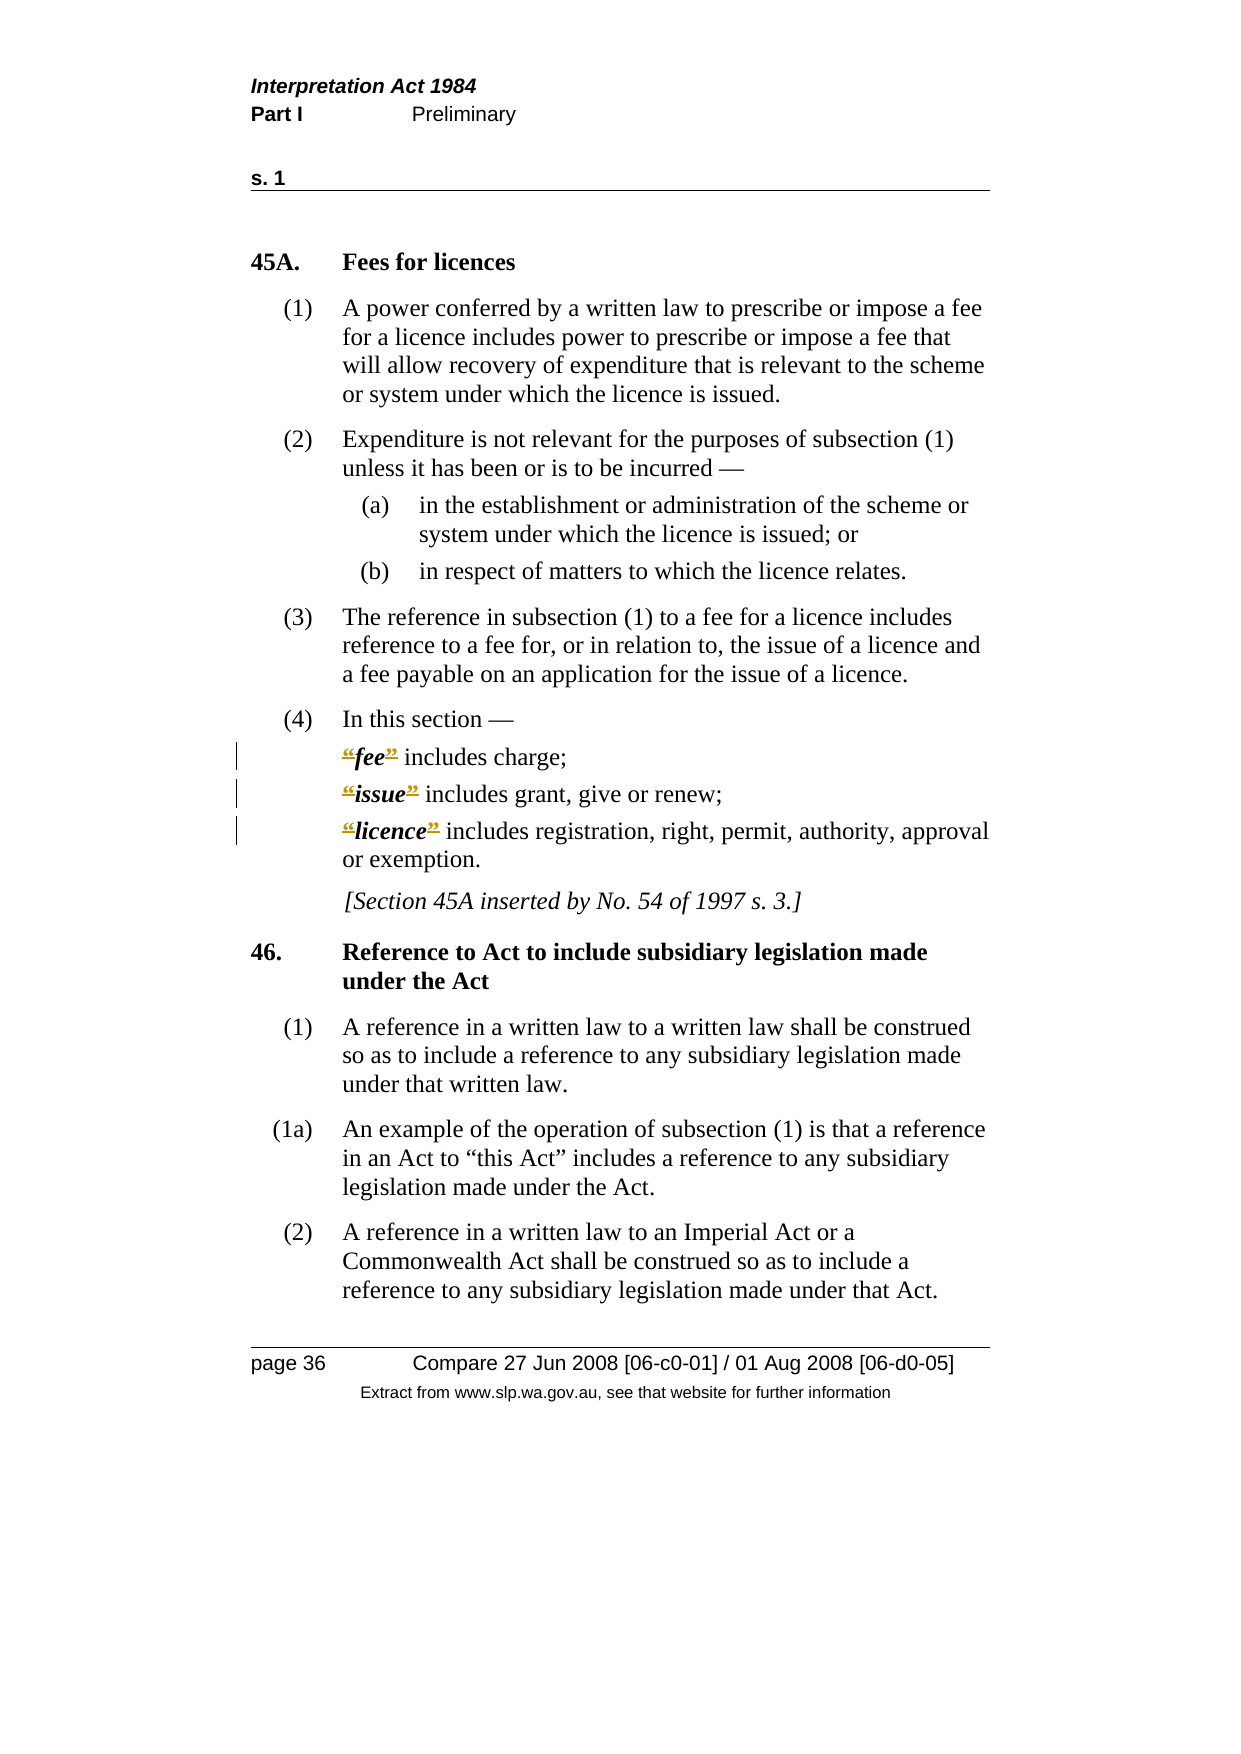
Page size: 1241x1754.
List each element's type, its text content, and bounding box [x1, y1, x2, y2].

text licence includes registration, right, permit, authority, approval or exemption. [251, 816, 990, 873]
text (b) in respect of matters to which the licence relates. [251, 556, 990, 585]
text (2) Expenditure is not relevant for the purposes of subsection (1) unless it has been or is to be incurred — [251, 424, 990, 482]
text (1) A reference in a written law to a written law shall be construed so as to include a reference to any subsidiary legislation made under that written law. [251, 1012, 990, 1098]
text (3) The reference in subsection (1) to a fee for a licence includes reference to a fee for, or in relation to, the issue of a licence and a fee payable on an application for the issue of a licence. [251, 602, 990, 688]
subtitle 45A. Fees for licences [251, 247, 990, 276]
text (1a) An example of the operation of subsection (1) is that a reference in an Act to “this Act” includes a reference to any subsidiary legislation made under the Act. [251, 1114, 990, 1201]
text issue includes grant, give or renew; [251, 779, 990, 807]
text (2) A reference in a written law to an Imperial Act or a Commonwealth Act shall be construed so as to include a reference to any subsidiary legislation made under that Act. [251, 1217, 990, 1304]
text [Section 45A inserted by No. 54 of 1997 s. 3.] [251, 886, 990, 914]
text (a) in the establishment or administration of the scheme or system under which the licence is issued; or [251, 490, 990, 548]
text (1) A power conferred by a written law to prescribe or impose a fee for a licence includes power to prescribe or impose a fee that will allow recovery of expenditure that is relevant to the scheme or system under which the licence is issued. [251, 293, 990, 408]
text (4) In this section — [251, 704, 990, 733]
subtitle 46. Reference to Act to include subsidiary legislation made under the Act [251, 937, 990, 995]
text fee includes charge; [251, 742, 990, 770]
